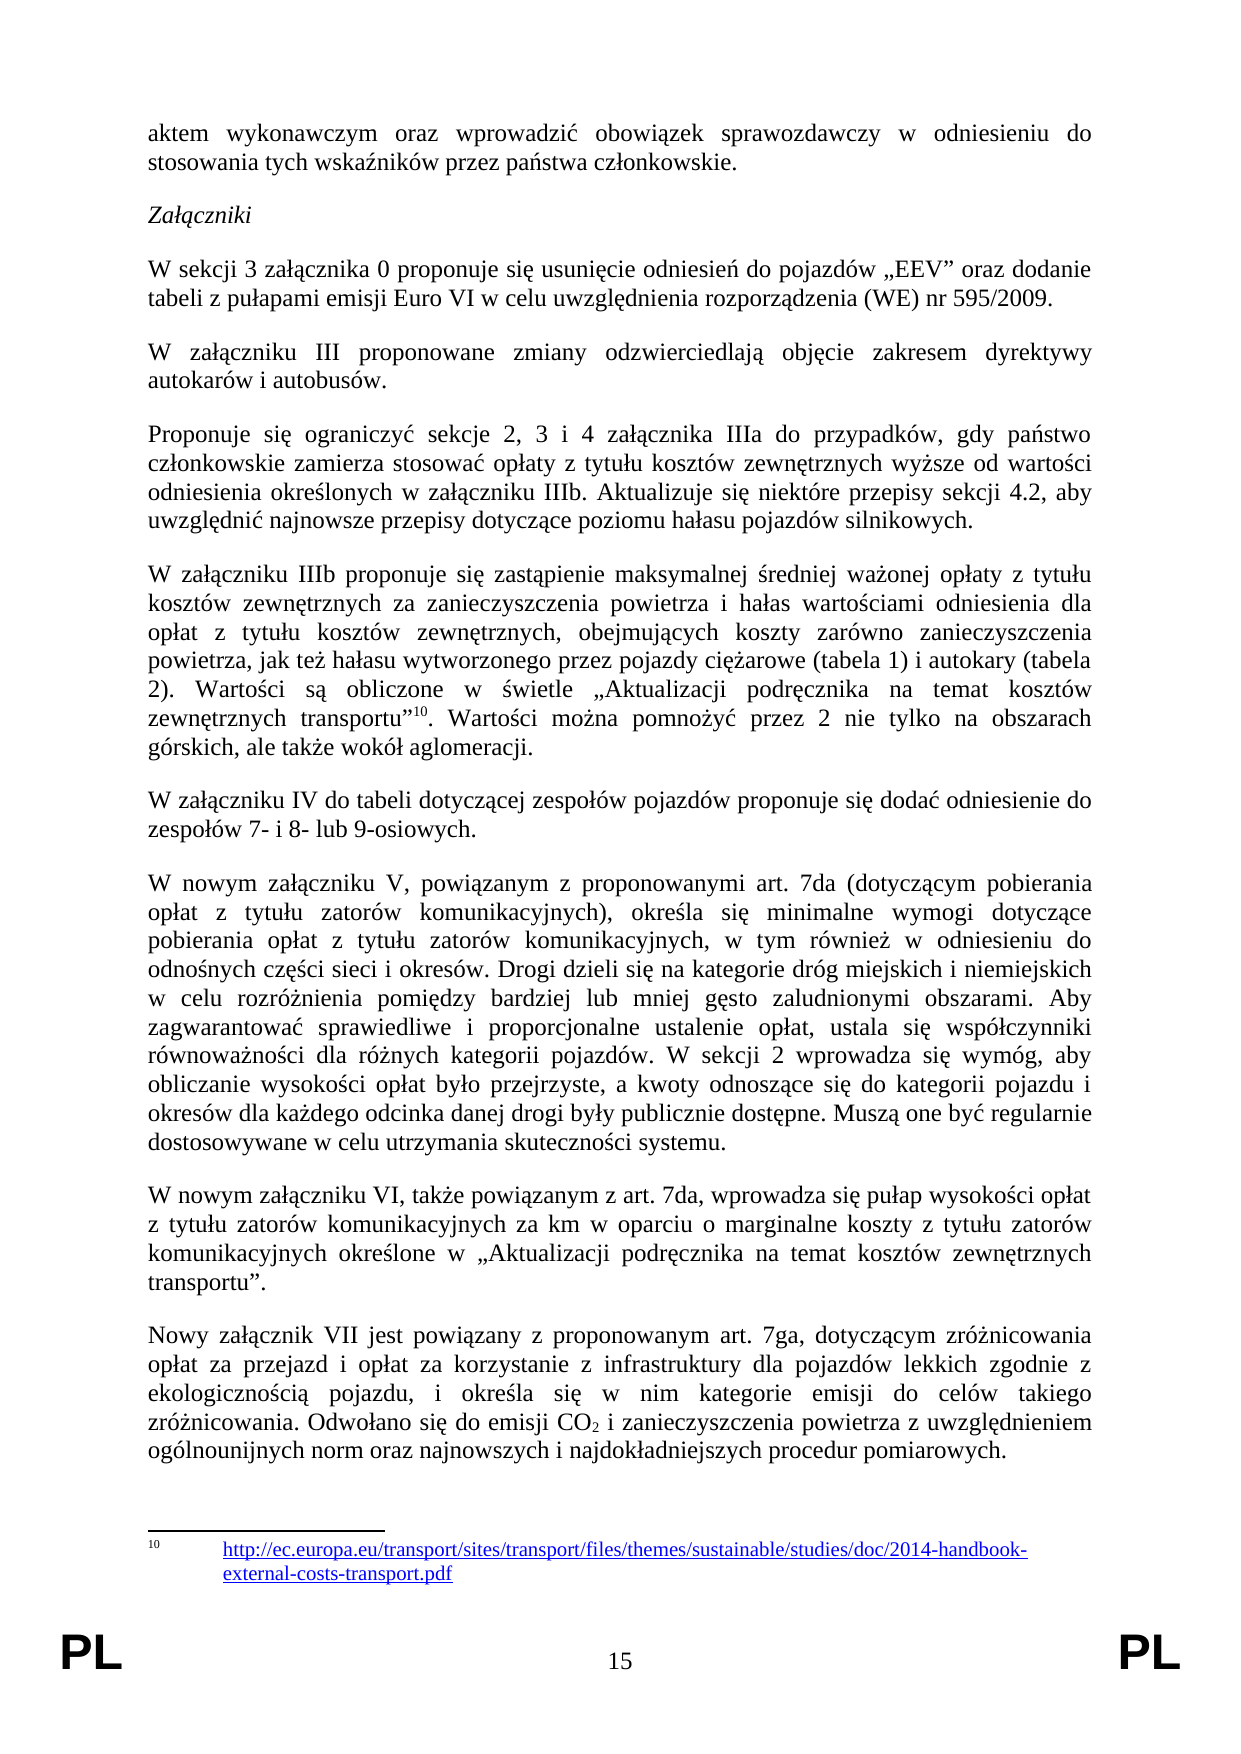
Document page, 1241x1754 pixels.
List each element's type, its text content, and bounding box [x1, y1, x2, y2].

text W załączniku III proponowane zmiany odzwierciedlają objęcie zakresem dyrektywy autokarów i autobusów. [148, 337, 1093, 394]
text Proponuje się ograniczyć sekcje 2, 3 i 4 załącznika IIIa do przypadków, gdy państwo członkowskie zamierza stosować opłaty z tytułu kosztów zewnętrznych wyższe od wartości odniesienia określonych w załączniku IIIb. Aktualizuje się niektóre przepisy sekcji 4.2, aby uwzględnić najnowsze przepisy dotyczące poziomu hałasu pojazdów silnikowych. [148, 419, 1093, 534]
text W sekcji 3 załącznika 0 proponuje się usunięcie odniesień do pojazdów „EEV” oraz dodanie tabeli z pułapami emisji Euro VI w celu uwzględnienia rozporządzenia (WE) nr 595/2009. [148, 254, 1093, 312]
text Nowy załącznik VII jest powiązany z proponowanym art. 7ga, dotyczącym zróżnicowania opłat za przejazd i opłat za korzystanie z infrastruktury dla pojazdów lekkich zgodnie z ekologicznością pojazdu, i określa się w nim kategorie emisji do celów takiego zróżnicowania. Odwołano się do emisji CO2 i zanieczyszczenia powietrza z uwzględnieniem ogólnounijnych norm oraz najnowszych i najdokładniejszych procedur pomiarowych. [148, 1321, 1093, 1464]
text Załączniki [148, 201, 1093, 229]
text W załączniku IV do tabeli dotyczącej zespołów pojazdów proponuje się dodać odniesienie do zespołów 7- i 8- lub 9-osiowych. [148, 786, 1093, 843]
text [148, 118, 1093, 176]
text W nowym załączniku VI, także powiązanym z art. 7da, wprowadza się pułap wysokości opłat z tytułu zatorów komunikacyjnych za km w oparciu o marginalne koszty z tytułu zatorów komunikacyjnych określone w „Aktualizacji podręcznika na temat kosztów zewnętrznych transportu”. [148, 1181, 1093, 1296]
text W załączniku IIIb proponuje się zastąpienie maksymalnej średniej ważonej opłaty z tytułu kosztów zewnętrznych za zanieczyszczenia powietrza i hałas wartościami odniesienia dla opłat z tytułu kosztów zewnętrznych, obejmujących koszty zarówno zanieczyszczenia powietrza, jak też hałasu wytworzonego przez pojazdy ciężarowe (tabela 1) i autokary (tabela 2). Wartości są obliczone w świetle „Aktualizacji podręcznika na temat kosztów zewnętrznych transportu”. Wartości można pomnożyć przez 2 nie tylko na obszarach górskich, ale także wokół aglomeracji. [148, 559, 1093, 761]
text W nowym załączniku V, powiązanym z proponowanymi art. 7da (dotyczącym pobierania opłat z tytułu zatorów komunikacyjnych), określa się minimalne wymogi dotyczące pobierania opłat z tytułu zatorów komunikacyjnych, w tym również w odniesieniu do odnośnych części sieci i okresów. Drogi dzieli się na kategorie dróg miejskich i niemiejskich w celu rozróżnienia pomiędzy bardziej lub mniej gęsto zaludnionymi obszarami. Aby zagwarantować sprawiedliwe i proporcjonalne ustalenie opłat, ustala się współczynniki równoważności dla różnych kategorii pojazdów. W sekcji 2 wprowadza się wymóg, aby obliczanie wysokości opłat było przejrzyste, a kwoty odnoszące się do kategorii pojazdu i okresów dla każdego odcinka danej drogi były publicznie dostępne. Muszą one być regularnie dostosowywane w celu utrzymania skuteczności systemu. [148, 868, 1093, 1156]
